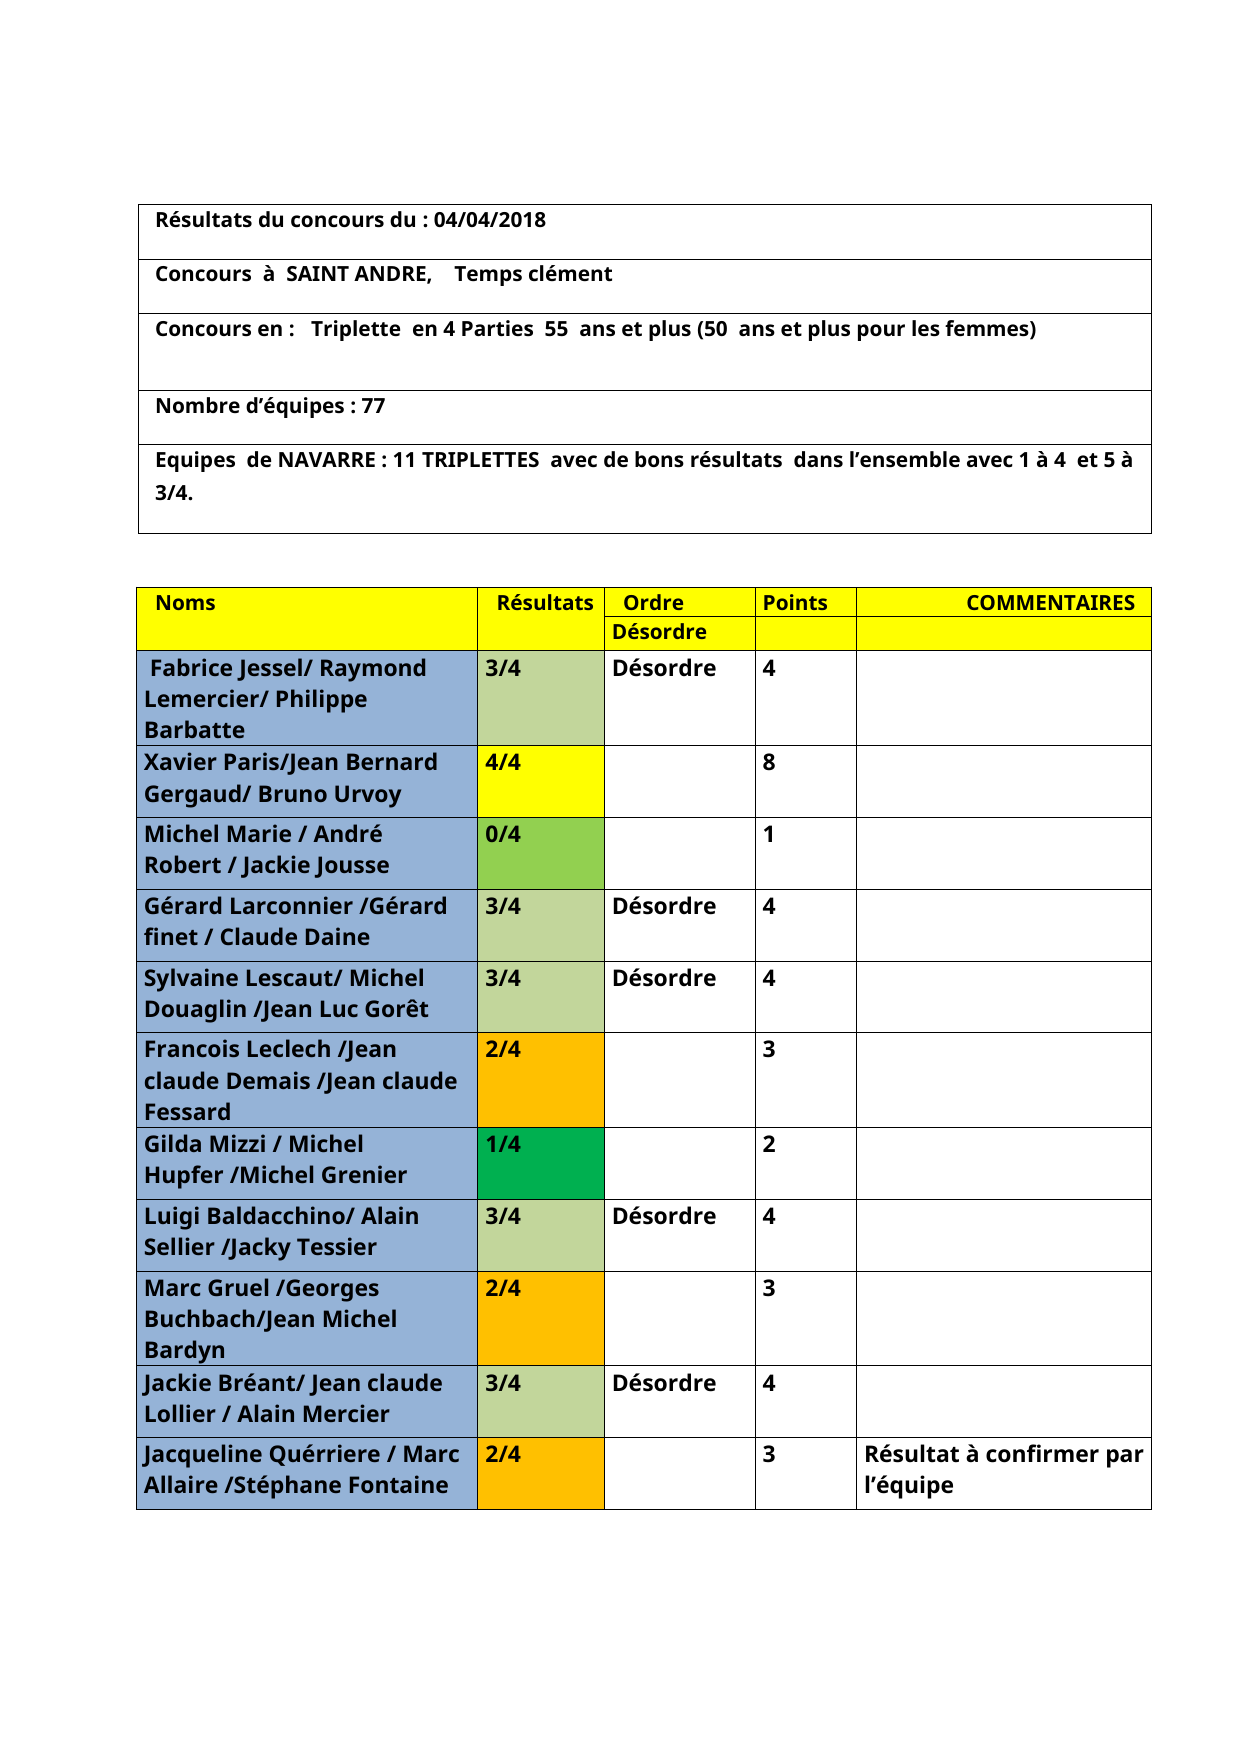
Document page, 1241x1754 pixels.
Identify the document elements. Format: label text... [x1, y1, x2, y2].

table_header Noms [137, 588, 477, 650]
table_cell [857, 818, 1151, 889]
table_cell [857, 890, 1151, 961]
table_cell [605, 818, 755, 889]
table_cell Equipes de NAVARRE : 11 TRIPLETTES avec de bons résultats dans l’ensemble avec 1 à 4 et 5 à 3/4. [139, 445, 1151, 532]
table_cell Désordre [605, 651, 755, 745]
table_header Points [756, 588, 856, 616]
table_cell 4 [756, 962, 856, 1032]
table_cell [605, 746, 755, 817]
table_cell Concours à SAINT ANDRE, Temps clément [139, 260, 1151, 313]
table_cell [857, 1200, 1151, 1271]
table_cell Luigi Baldacchino/ Alain Sellier /Jacky Tessier [137, 1200, 477, 1271]
table_cell 4/4 [478, 746, 604, 817]
table_cell 4 [756, 1200, 856, 1271]
table_cell Désordre [605, 1200, 755, 1271]
table_cell [857, 617, 1151, 650]
table_cell Jacqueline Quérriere / Marc Allaire /Stéphane Fontaine [137, 1438, 477, 1509]
table_cell Fabrice Jessel/ Raymond Lemercier/ Philippe Barbatte [137, 651, 477, 745]
table_cell [857, 1272, 1151, 1365]
table_cell 3/4 [478, 962, 604, 1032]
table_cell Concours en : Triplette en 4 Parties 55 ans et plus (50 ans et plus pour les femmes) [139, 314, 1151, 390]
table_cell 3/4 [478, 890, 604, 961]
table_cell 0/4 [478, 818, 604, 889]
table_cell 3 [756, 1272, 856, 1365]
table_cell Gérard Larconnier /Gérard finet / Claude Daine [137, 890, 477, 961]
table_cell Désordre [605, 1366, 755, 1437]
table_header Ordre [605, 588, 755, 616]
table_cell [857, 746, 1151, 817]
table_cell 2/4 [478, 1272, 604, 1365]
table_cell 3/4 [478, 1366, 604, 1437]
table_cell 1/4 [478, 1128, 604, 1199]
table_cell [857, 1128, 1151, 1199]
table_cell Désordre [605, 962, 755, 1032]
table_cell Marc Gruel /Georges Buchbach/Jean Michel Bardyn [137, 1272, 477, 1365]
table_cell Désordre [605, 617, 755, 650]
table_cell [756, 617, 856, 650]
table_cell [605, 1438, 755, 1509]
table_cell [605, 1128, 755, 1199]
table_cell Résultat à confirmer par l’équipe [857, 1438, 1151, 1509]
table_cell [605, 1033, 755, 1127]
table_cell 2/4 [478, 1033, 604, 1127]
table_cell [605, 1272, 755, 1365]
table_cell Nombre d’équipes : 77 [139, 391, 1151, 444]
table_cell 3 [756, 1033, 856, 1127]
table_cell 4 [756, 890, 856, 961]
table_cell [857, 1033, 1151, 1127]
table_cell Jackie Bréant/ Jean claude Lollier / Alain Mercier [137, 1366, 477, 1437]
table_header Résultats du concours du : 04/04/2018 [139, 205, 1151, 258]
table_header Résultats [478, 588, 604, 650]
table_cell 4 [756, 1366, 856, 1437]
table_cell 2/4 [478, 1438, 604, 1509]
table_cell [857, 1366, 1151, 1437]
table_cell Désordre [605, 890, 755, 961]
table_cell Xavier Paris/Jean Bernard Gergaud/ Bruno Urvoy [137, 746, 477, 817]
table_cell 3 [756, 1438, 856, 1509]
table_cell 8 [756, 746, 856, 817]
table_cell [857, 651, 1151, 745]
table_cell 4 [756, 651, 856, 745]
table_cell Sylvaine Lescaut/ Michel Douaglin /Jean Luc Gorêt [137, 962, 477, 1032]
table_cell [857, 962, 1151, 1032]
table_cell Gilda Mizzi / Michel Hupfer /Michel Grenier [137, 1128, 477, 1199]
table_cell 3/4 [478, 651, 604, 745]
table_cell 1 [756, 818, 856, 889]
table_cell Francois Leclech /Jean claude Demais /Jean claude Fessard [137, 1033, 477, 1127]
table_cell 3/4 [478, 1200, 604, 1271]
table_cell Michel Marie / André Robert / Jackie Jousse [137, 818, 477, 889]
table_header COMMENTAIRES [857, 588, 1151, 616]
table_cell 2 [756, 1128, 856, 1199]
